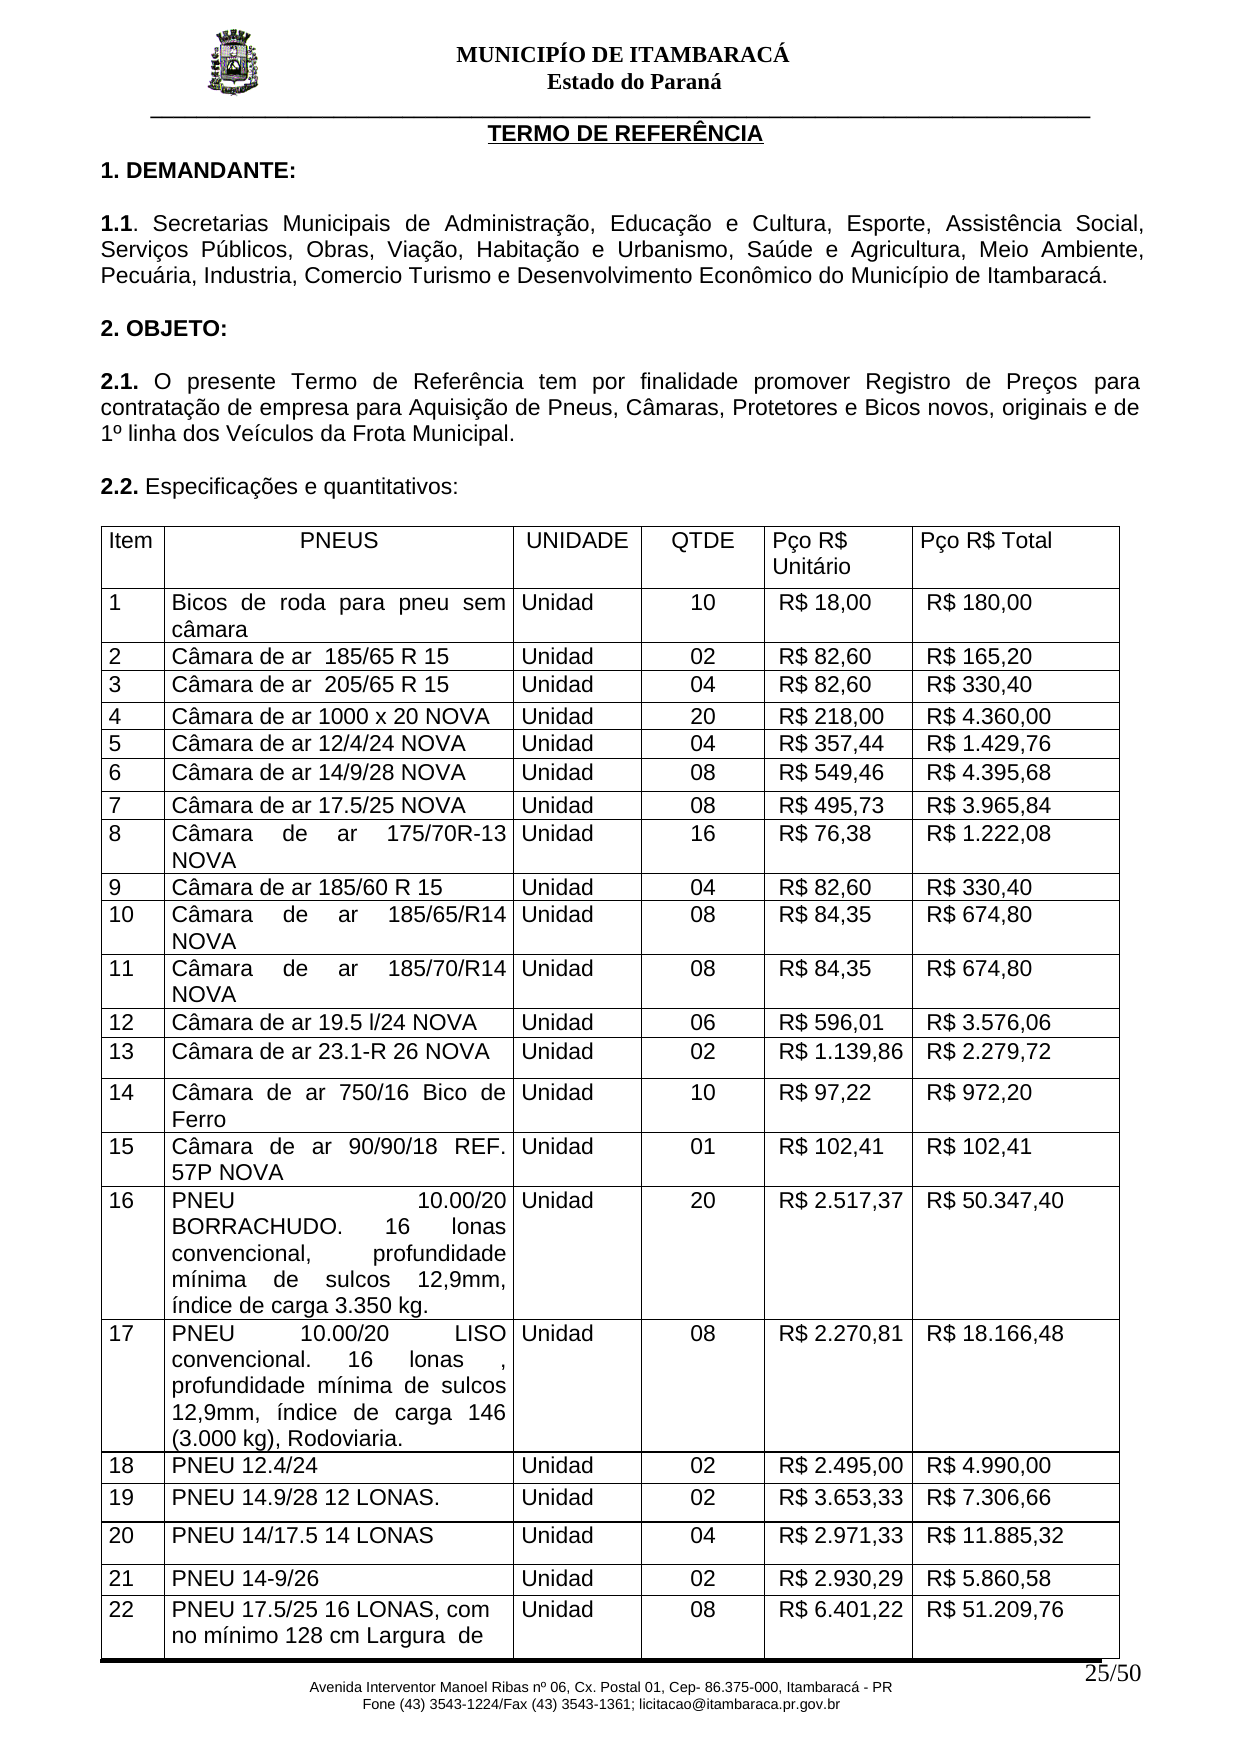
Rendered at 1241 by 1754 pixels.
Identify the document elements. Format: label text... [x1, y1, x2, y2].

table_cell R$ 82,60 [765, 671, 912, 702]
table_cell R$ 357,44 [765, 730, 912, 757]
table_cell R$ 84,35 [765, 901, 912, 954]
table_cell Unidad [514, 1133, 641, 1186]
table_cell R$ 2.971,33 [765, 1523, 912, 1563]
table_cell PNEU 14/17.5 14 LONAS [165, 1523, 513, 1563]
table_cell 10 [642, 589, 764, 642]
table_cell R$ 674,80 [913, 901, 1119, 954]
table_cell Unidad [514, 1009, 641, 1037]
table_cell Câmara de ar 750/16 Bico de Ferro [165, 1079, 513, 1132]
table_cell 04 [642, 874, 764, 900]
table_cell R$ 165,20 [913, 643, 1119, 669]
table_cell Câmara de ar 185/65 R 15 [165, 643, 513, 669]
table_cell 17 [102, 1320, 164, 1451]
table_cell 02 [642, 1565, 764, 1595]
table_cell 4 [102, 703, 164, 729]
table_cell 16 [102, 1187, 164, 1318]
table_cell R$ 82,60 [765, 643, 912, 669]
table_cell Unidad [514, 820, 641, 873]
table_cell Unidad [514, 643, 641, 669]
table_cell PNEU 12.4/24 [165, 1453, 513, 1483]
table_cell 22 [102, 1596, 164, 1658]
table_cell 15 [102, 1133, 164, 1186]
table_header Pço R$ Unitário [765, 527, 912, 588]
table_cell 04 [642, 1523, 764, 1563]
table_cell R$ 1.222,08 [913, 820, 1119, 873]
table_cell 01 [642, 1133, 764, 1186]
text 1. DEMANDANTE: [100, 157, 1140, 183]
table_cell 20 [642, 1187, 764, 1318]
table_cell R$ 4.990,00 [913, 1453, 1119, 1483]
table_cell R$ 596,01 [765, 1009, 912, 1037]
picture [206, 29, 261, 97]
text 1.1. Secretarias Municipais de Administração, Educação e Cultura, Esporte, Assistência Social, Serviços Públicos, Obras, Viação, Habitação e Urbanismo, Saúde e Agricultura, Meio Ambiente, Pecuária, Industria, Comercio Turismo e Desenvolvimento Econômico do Município de Itambaracá. [100, 209, 1145, 289]
table_cell R$ 18.166,48 [913, 1320, 1119, 1451]
table_cell R$ 18,00 [765, 589, 912, 642]
table_cell 02 [642, 1453, 764, 1483]
table_cell 21 [102, 1565, 164, 1595]
table_cell R$ 4.395,68 [913, 759, 1119, 791]
table_cell 02 [642, 1484, 764, 1521]
table_header Pço R$ Total [913, 527, 1119, 588]
table_cell 12 [102, 1009, 164, 1037]
table_cell R$ 2.279,72 [913, 1038, 1119, 1078]
table_cell R$ 2.270,81 [765, 1320, 912, 1451]
table_cell 18 [102, 1453, 164, 1483]
table_cell 06 [642, 1009, 764, 1037]
table_cell Unidad [514, 1453, 641, 1483]
table_cell 02 [642, 1038, 764, 1078]
table_cell R$ 5.860,58 [913, 1565, 1119, 1595]
table_cell R$ 1.139,86 [765, 1038, 912, 1078]
table_cell R$ 50.347,40 [913, 1187, 1119, 1318]
table_cell R$ 76,38 [765, 820, 912, 873]
table_cell Unidad [514, 792, 641, 819]
table_header Item [102, 527, 164, 588]
table_cell R$ 330,40 [913, 671, 1119, 702]
table_cell R$ 180,00 [913, 589, 1119, 642]
table_cell 9 [102, 874, 164, 900]
table_cell Câmara de ar 12/4/24 NOVA [165, 730, 513, 757]
table_cell 10 [102, 901, 164, 954]
table_cell PNEU 10.00/20 BORRACHUDO. 16 lonas convencional, profundidade mínima de sulcos 12,9mm, índice de carga 3.350 kg. [165, 1187, 513, 1318]
table_cell Câmara de ar 1000 x 20 NOVA [165, 703, 513, 729]
table_cell Unidad [514, 1484, 641, 1521]
table_cell Câmara de ar 90/90/18 REF. 57P NOVA [165, 1133, 513, 1186]
table_cell 16 [642, 820, 764, 873]
table_cell 14 [102, 1079, 164, 1132]
table_cell 20 [642, 703, 764, 729]
table_cell Unidad [514, 1079, 641, 1132]
table_cell 08 [642, 955, 764, 1008]
table_cell 10 [642, 1079, 764, 1132]
table_cell R$ 1.429,76 [913, 730, 1119, 757]
table_cell Câmara de ar 17.5/25 NOVA [165, 792, 513, 819]
table_cell PNEU 14.9/28 12 LONAS. [165, 1484, 513, 1521]
table_cell Câmara de ar 185/60 R 15 [165, 874, 513, 900]
text TERMO DE REFERÊNCIA [100, 120, 1150, 147]
text 2. OBJETO: [100, 315, 1140, 341]
table_cell R$ 2.930,29 [765, 1565, 912, 1595]
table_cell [165, 1596, 513, 1658]
table_cell R$ 7.306,66 [913, 1484, 1119, 1521]
table_cell R$ 6.401,22 [765, 1596, 912, 1658]
table_cell R$ 97,22 [765, 1079, 912, 1132]
table_cell Unidad [514, 730, 641, 757]
table_cell 02 [642, 643, 764, 669]
table_cell R$ 4.360,00 [913, 703, 1119, 729]
table_cell 04 [642, 730, 764, 757]
table_cell 2 [102, 643, 164, 669]
table_cell 08 [642, 901, 764, 954]
table_cell 13 [102, 1038, 164, 1078]
table_cell 3 [102, 671, 164, 702]
table_cell R$ 3.576,06 [913, 1009, 1119, 1037]
table_cell R$ 84,35 [765, 955, 912, 1008]
table_cell 08 [642, 1596, 764, 1658]
table_cell 5 [102, 730, 164, 757]
text 2.2. Especificações e quantitativos: [100, 473, 1140, 499]
table_cell Câmara de ar 23.1-R 26 NOVA [165, 1038, 513, 1078]
table_cell 08 [642, 759, 764, 791]
table_cell Unidad [514, 1187, 641, 1318]
table_cell R$ 2.495,00 [765, 1453, 912, 1483]
table_cell PNEU 10.00/20 LISO convencional. 16 lonas , profundidade mínima de sulcos 12,9mm, índice de carga 146 (3.000 kg), Rodoviaria. [165, 1320, 513, 1451]
table_cell Câmara de ar 205/65 R 15 [165, 671, 513, 702]
table_cell R$ 972,20 [913, 1079, 1119, 1132]
table_cell 11 [102, 955, 164, 1008]
table_cell R$ 51.209,76 [913, 1596, 1119, 1658]
table_cell Unidad [514, 1523, 641, 1563]
table_cell 04 [642, 671, 764, 702]
table_header PNEUS [165, 527, 513, 588]
table_cell Câmara de ar 175/70R-13 NOVA [165, 820, 513, 873]
table_cell Câmara de ar 185/65/R14 NOVA [165, 901, 513, 954]
table_cell Unidad [514, 1565, 641, 1595]
table_cell R$ 330,40 [913, 874, 1119, 900]
table_cell Unidad [514, 589, 641, 642]
table_cell 6 [102, 759, 164, 791]
table_cell Unidad [514, 874, 641, 900]
table_cell R$ 674,80 [913, 955, 1119, 1008]
table_cell 19 [102, 1484, 164, 1521]
table_cell Unidad [514, 1596, 641, 1658]
table_cell Unidad [514, 955, 641, 1008]
table_cell PNEU 14-9/26 [165, 1565, 513, 1595]
table_cell R$ 102,41 [765, 1133, 912, 1186]
table_cell Unidad [514, 901, 641, 954]
table_cell R$ 102,41 [913, 1133, 1119, 1186]
table_cell Unidad [514, 1320, 641, 1451]
table_header UNIDADE [514, 527, 641, 588]
table_cell Unidad [514, 1038, 641, 1078]
table_cell 1 [102, 589, 164, 642]
table_cell R$ 11.885,32 [913, 1523, 1119, 1563]
table_cell R$ 495,73 [765, 792, 912, 819]
table_cell Unidad [514, 671, 641, 702]
table_cell Câmara de ar 19.5 l/24 NOVA [165, 1009, 513, 1037]
table_cell 08 [642, 1320, 764, 1451]
table_cell Câmara de ar 14/9/28 NOVA [165, 759, 513, 791]
text 2.1. O presente Termo de Referência tem por finalidade promover Registro de Preços para contratação de empresa para Aquisição de Pneus, Câmaras, Protetores e Bicos novos, originais e de 1º linha dos Veículos da Frota Municipal. [100, 368, 1140, 447]
table_cell 7 [102, 792, 164, 819]
table_cell R$ 218,00 [765, 703, 912, 729]
table_cell Unidad [514, 703, 641, 729]
table_cell R$ 549,46 [765, 759, 912, 791]
table_cell 20 [102, 1523, 164, 1563]
table_cell Unidad [514, 759, 641, 791]
table_cell R$ 3.653,33 [765, 1484, 912, 1521]
table_header QTDE [642, 527, 764, 588]
table_cell Bicos de roda para pneu sem câmara [165, 589, 513, 642]
table_cell R$ 82,60 [765, 874, 912, 900]
table_cell 8 [102, 820, 164, 873]
table_cell Câmara de ar 185/70/R14 NOVA [165, 955, 513, 1008]
table_cell R$ 2.517,37 [765, 1187, 912, 1318]
table_cell 08 [642, 792, 764, 819]
table_cell R$ 3.965,84 [913, 792, 1119, 819]
